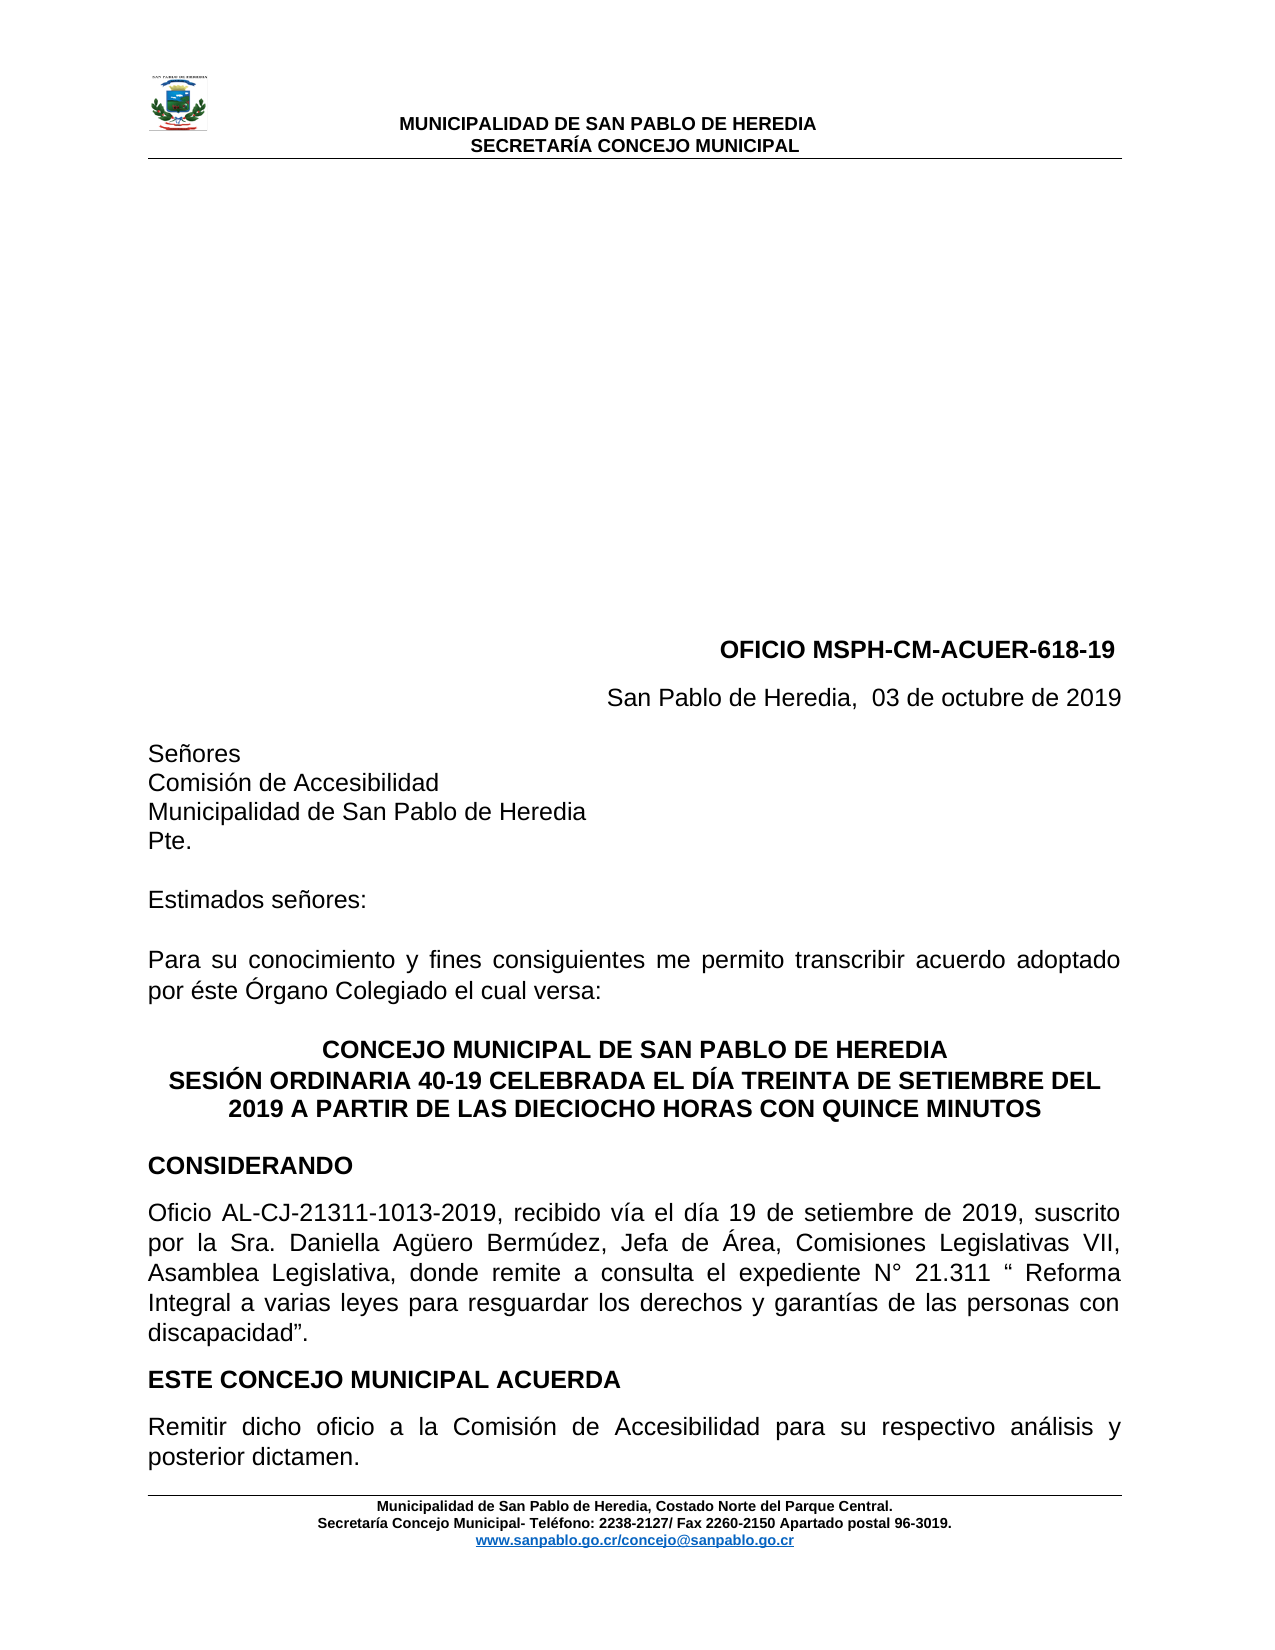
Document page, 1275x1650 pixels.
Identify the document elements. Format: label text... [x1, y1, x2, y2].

text Para su conocimiento y fines consiguientes me permito transcribir acuerdo adoptado por éste Órgano Colegiado el cual versa: [148, 944, 1122, 1004]
text SESIÓN ORDINARIA 40-19 CELEBRADA EL DÍA TREINTA DE SETIEMBRE DEL 2019 A PARTIR DE LAS DIECIOCHO HORAS CON QUINCE MINUTOS [148, 1066, 1122, 1123]
text CONCEJO MUNICIPAL DE SAN PABLO DE HEREDIA [148, 1035, 1122, 1063]
text San Pablo de Heredia, 03 de octubre de 2019 [148, 683, 1122, 711]
text CONSIDERANDO [148, 1151, 1122, 1180]
text Señores [148, 739, 1122, 768]
text Pte. [148, 826, 1122, 854]
text Remitir dicho oficio a la Comisión de Accesibilidad para su respectivo análisis y posterior dictamen. [148, 1412, 1122, 1471]
text Municipalidad de San Pablo de Heredia [148, 797, 1122, 826]
text Comisión de Accesibilidad [148, 768, 1122, 797]
text Estimados señores: [148, 886, 1122, 914]
text OFICIO MSPH-CM-ACUER-618-19 [590, 635, 1122, 664]
text Oficio AL-CJ-21311-1013-2019, recibido vía el día 19 de setiembre de 2019, suscrito por la Sra. Daniella Agüero Bermúdez, Jefa de Área, Comisiones Legislativas VII, Asamblea Legislativa, donde remite a consulta el expediente N° 21.311 “ Reforma Integral a varias leyes para resguardar los derechos y garantías de las personas con discapacidad”. [148, 1198, 1122, 1347]
text ESTE CONCEJO MUNICIPAL ACUERDA [148, 1365, 1122, 1394]
